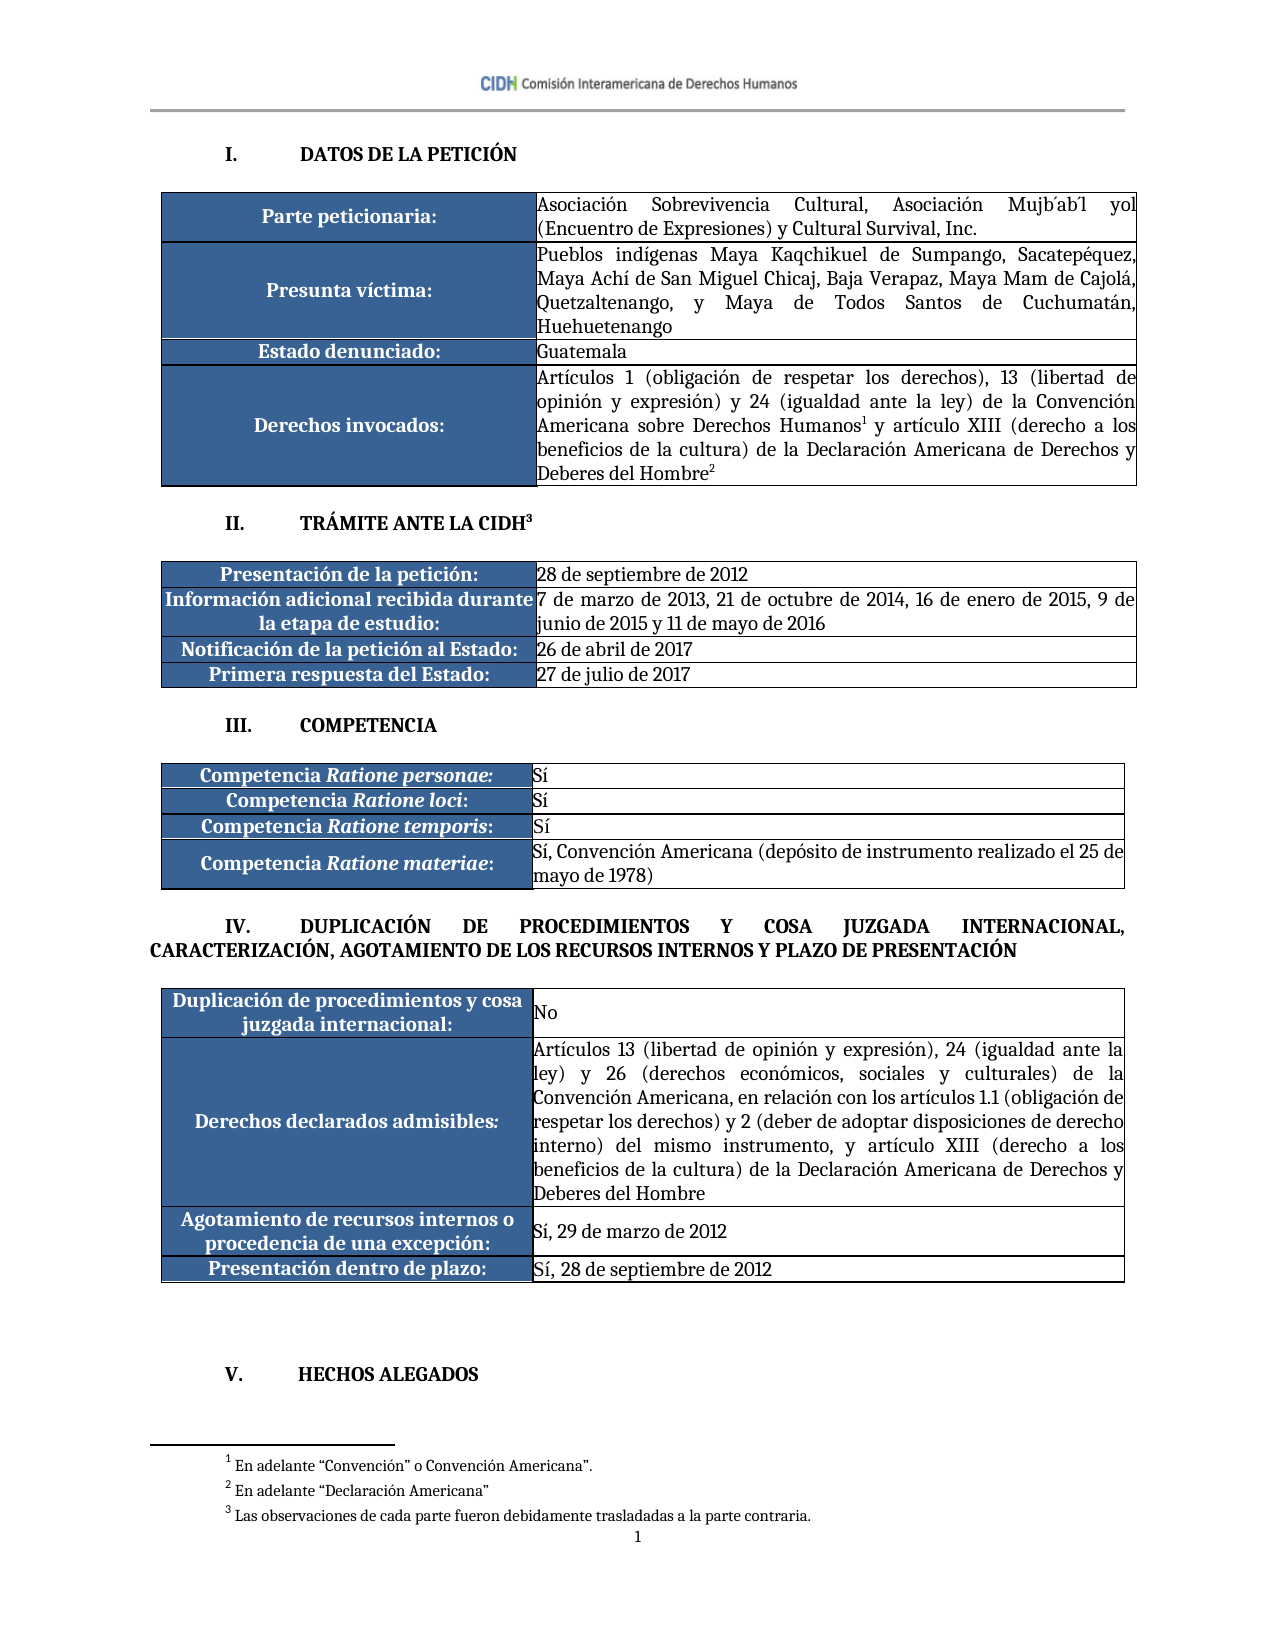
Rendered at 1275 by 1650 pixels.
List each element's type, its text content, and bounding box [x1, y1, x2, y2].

table_header Parte peticionaria: [162, 193, 536, 241]
table_header Asociación Sobrevivencia Cultural, Asociación Mujb´ab´l yol (Encuentro de Expresiones) y Cultural Survival, Inc. [537, 193, 1136, 241]
table_cell Sí [533, 815, 1124, 838]
table_cell Artículos 1 (obligación de respetar los derechos), 13 (libertad de opinión y expresión) y 24 (igualdad ante la ley) de la Convención Americana sobre Derechos Humanos y artículo XIII (derecho a los beneficios de la cultura) de la Declaración Americana de Derechos y Deberes del Hombre [537, 366, 1136, 485]
table_cell Pueblos indígenas Maya Kaqchikuel de Sumpango, Sacatepéquez, Maya Achí de San Miguel Chicaj, Baja Verapaz, Maya Mam de Cajolá, Quetzaltenango, y Maya de Todos Santos de Cuchumatán, Huehuetenango [537, 243, 1136, 338]
table_cell Competencia Ratione materiae: [162, 840, 532, 888]
table_cell Sí, Convención Americana (depósito de instrumento realizado el 25 de mayo de 1978) [533, 840, 1124, 888]
table_cell Agotamiento de recursos internos o procedencia de una excepción: [162, 1207, 532, 1255]
table_cell Guatemala [537, 340, 1136, 364]
text V. HECHOS ALEGADOS [150, 1363, 1125, 1387]
text III. COMPETENCIA [150, 713, 1125, 737]
table_header No [534, 989, 1124, 1036]
table_header 28 de septiembre de 2012 [537, 562, 1136, 586]
table_header Duplicación de procedimientos y cosa juzgada internacional: [162, 989, 532, 1036]
table_header Competencia Ratione personae: [162, 764, 532, 787]
table_header Sí [533, 764, 1124, 787]
table_cell : [162, 243, 536, 338]
table_cell Notificación de la petición al Estado: [162, 637, 536, 661]
table_cell Competencia Ratione temporis: [162, 815, 532, 838]
table_cell Información adicional recibida durante la etapa de estudio: [162, 588, 536, 636]
picture [475, 75, 800, 93]
table_cell Primera respuesta del Estado: [162, 663, 536, 687]
table_cell Estado denunciado: [162, 340, 536, 364]
table_header Presentación de la petición: [162, 562, 536, 586]
table_cell Artículos 13 (libertad de opinión y expresión), 24 (igualdad ante la ley) y 26 (derechos económicos, sociales y culturales) de la Convención Americana, en relación con los artículos 1.1 (obligación de respetar los derechos) y 2 (deber de adoptar disposiciones de derecho interno) del mismo instrumento, y artículo XIII (derecho a los beneficios de la cultura) de la Declaración Americana de Derechos y Deberes del Hombre [534, 1038, 1124, 1206]
table_cell Derechos invocados: [162, 366, 536, 485]
table_cell Sí [533, 789, 1124, 813]
table_cell Derechos declarados admisibles: [162, 1038, 532, 1206]
text IV. DUPLICACIÓN DE PROCEDIMIENTOS Y COSA JUZGADA INTERNACIONAL, CARACTERIZACIÓN, AGOTAMIENTO DE LOS RECURSOS INTERNOS Y PLAZO DE PRESENTACIÓN [150, 914, 1125, 962]
table_cell 27 de julio de 2017 [537, 663, 1136, 687]
text I. DATOS DE LA PETICIÓN [150, 143, 1125, 167]
table_cell Sí, 28 de septiembre de 2012 [534, 1257, 1124, 1281]
table_cell Presentación dentro de plazo: [162, 1257, 532, 1281]
table_cell 26 de abril de 2017 [537, 637, 1136, 661]
table_cell Sí, 29 de marzo de 2012 [534, 1207, 1124, 1255]
table_cell 7 de marzo de 2013, 21 de octubre de 2014, 16 de enero de 2015, 9 de junio de 2015 y 11 de mayo de 2016 [537, 588, 1136, 636]
text II. TRÁMITE ANTE LA CIDH [150, 512, 1125, 536]
table_cell Competencia Ratione loci: [162, 789, 532, 813]
